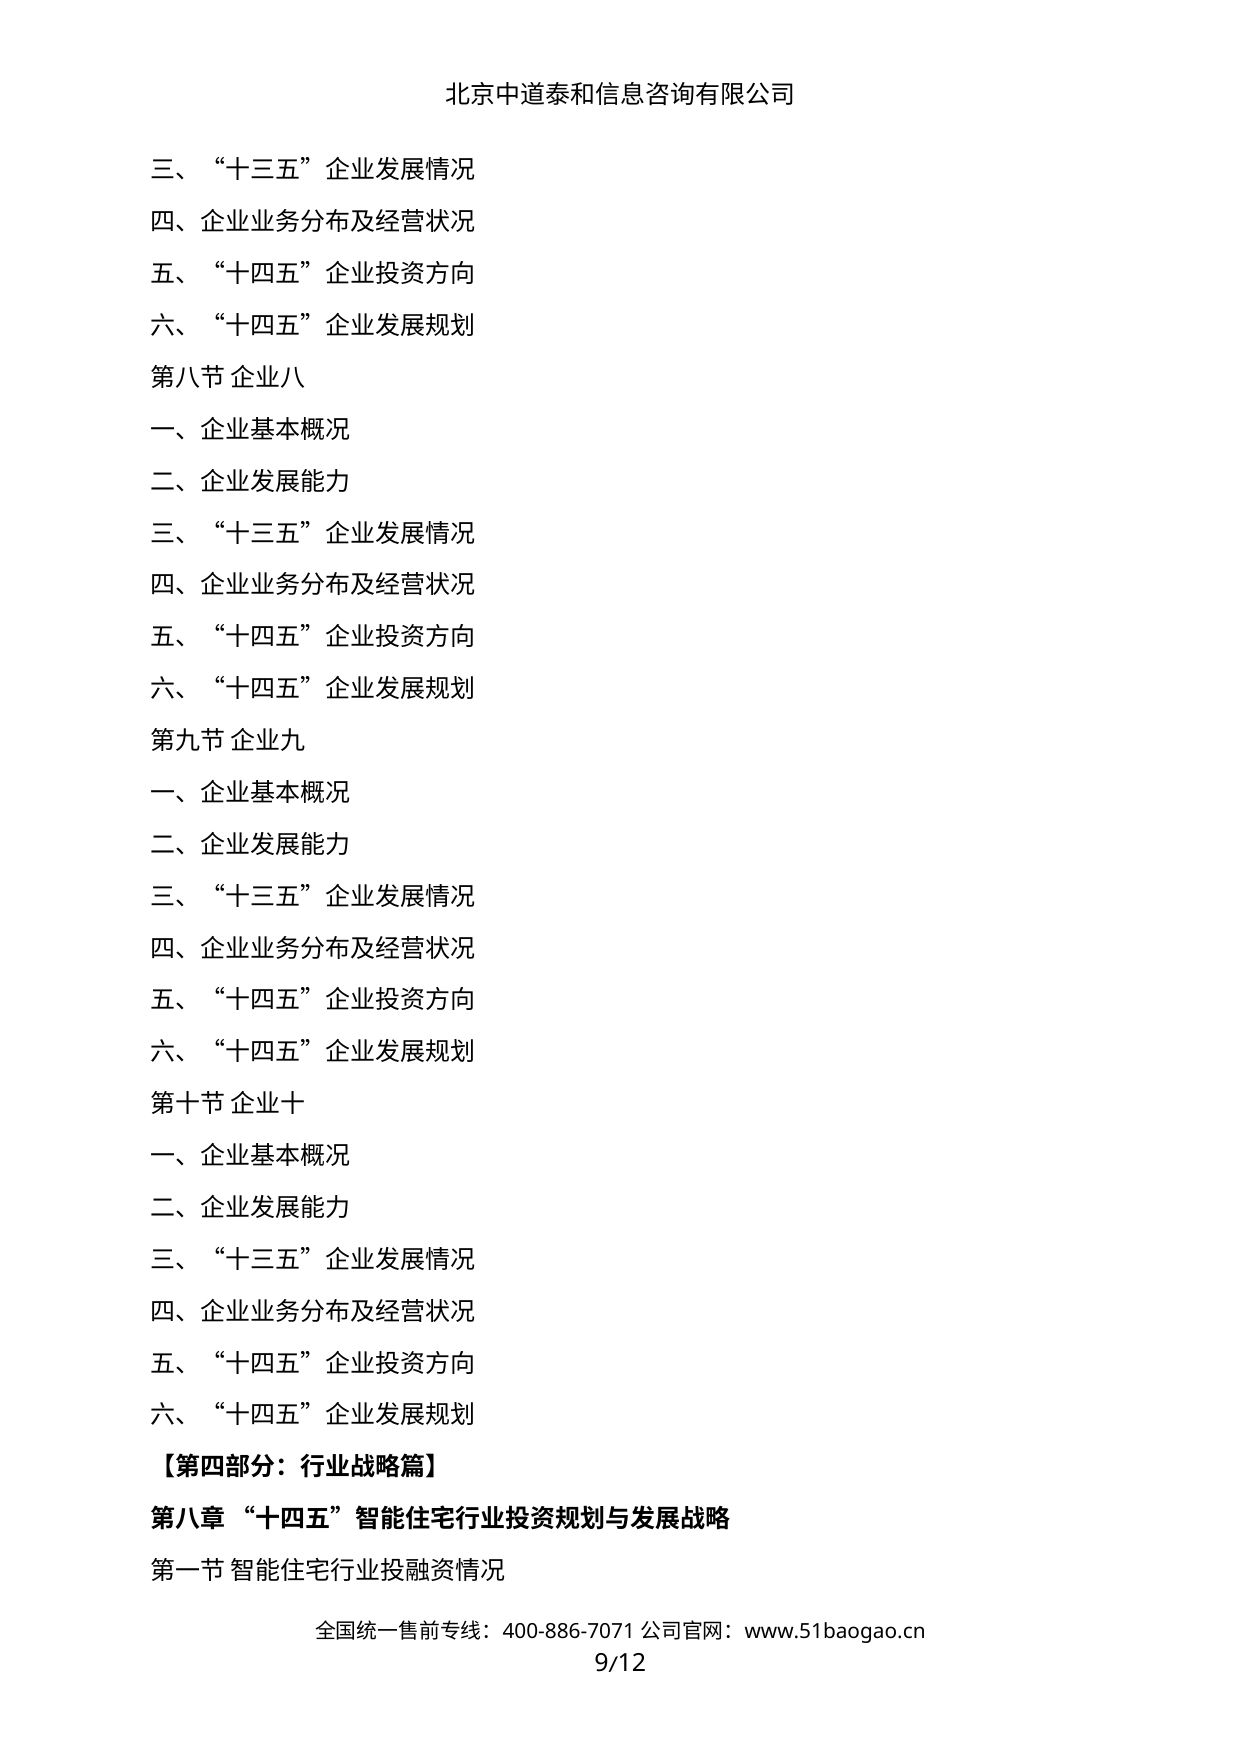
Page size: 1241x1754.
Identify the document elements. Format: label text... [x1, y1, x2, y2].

text 一、企业基本概况 [150, 772, 1090, 809]
text 五、“十四五”企业投资方向 [150, 1343, 1090, 1379]
text 五、“十四五”企业投资方向 [150, 254, 1090, 290]
text 四、企业业务分布及经营状况 [150, 1291, 1090, 1327]
text 【第四部分：行业战略篇】 [150, 1447, 1090, 1483]
text 四、企业业务分布及经营状况 [150, 928, 1090, 964]
text 第九节 企业九 [150, 721, 1090, 757]
text 二、企业发展能力 [150, 461, 1090, 497]
text 六、“十四五”企业发展规划 [150, 1395, 1090, 1431]
text 第十节 企业十 [150, 1084, 1090, 1120]
text 三、“十三五”企业发展情况 [150, 876, 1090, 912]
text 五、“十四五”企业投资方向 [150, 980, 1090, 1016]
text 第八节 企业八 [150, 357, 1090, 394]
text 四、企业业务分布及经营状况 [150, 565, 1090, 601]
text 五、“十四五”企业投资方向 [150, 617, 1090, 653]
text 三、“十三五”企业发展情况 [150, 150, 1090, 186]
text 一、企业基本概况 [150, 409, 1090, 446]
text 三、“十三五”企业发展情况 [150, 513, 1090, 549]
text 第一节 智能住宅行业投融资情况 [150, 1551, 1090, 1587]
text 二、企业发展能力 [150, 824, 1090, 861]
text 一、企业基本概况 [150, 1136, 1090, 1172]
text 六、“十四五”企业发展规划 [150, 1032, 1090, 1068]
text 第八章 “十四五”智能住宅行业投资规划与发展战略 [150, 1499, 1090, 1535]
text 二、企业发展能力 [150, 1187, 1090, 1224]
text 六、“十四五”企业发展规划 [150, 306, 1090, 342]
text 四、企业业务分布及经营状况 [150, 202, 1090, 238]
text 六、“十四五”企业发展规划 [150, 669, 1090, 705]
text 三、“十三五”企业发展情况 [150, 1239, 1090, 1276]
